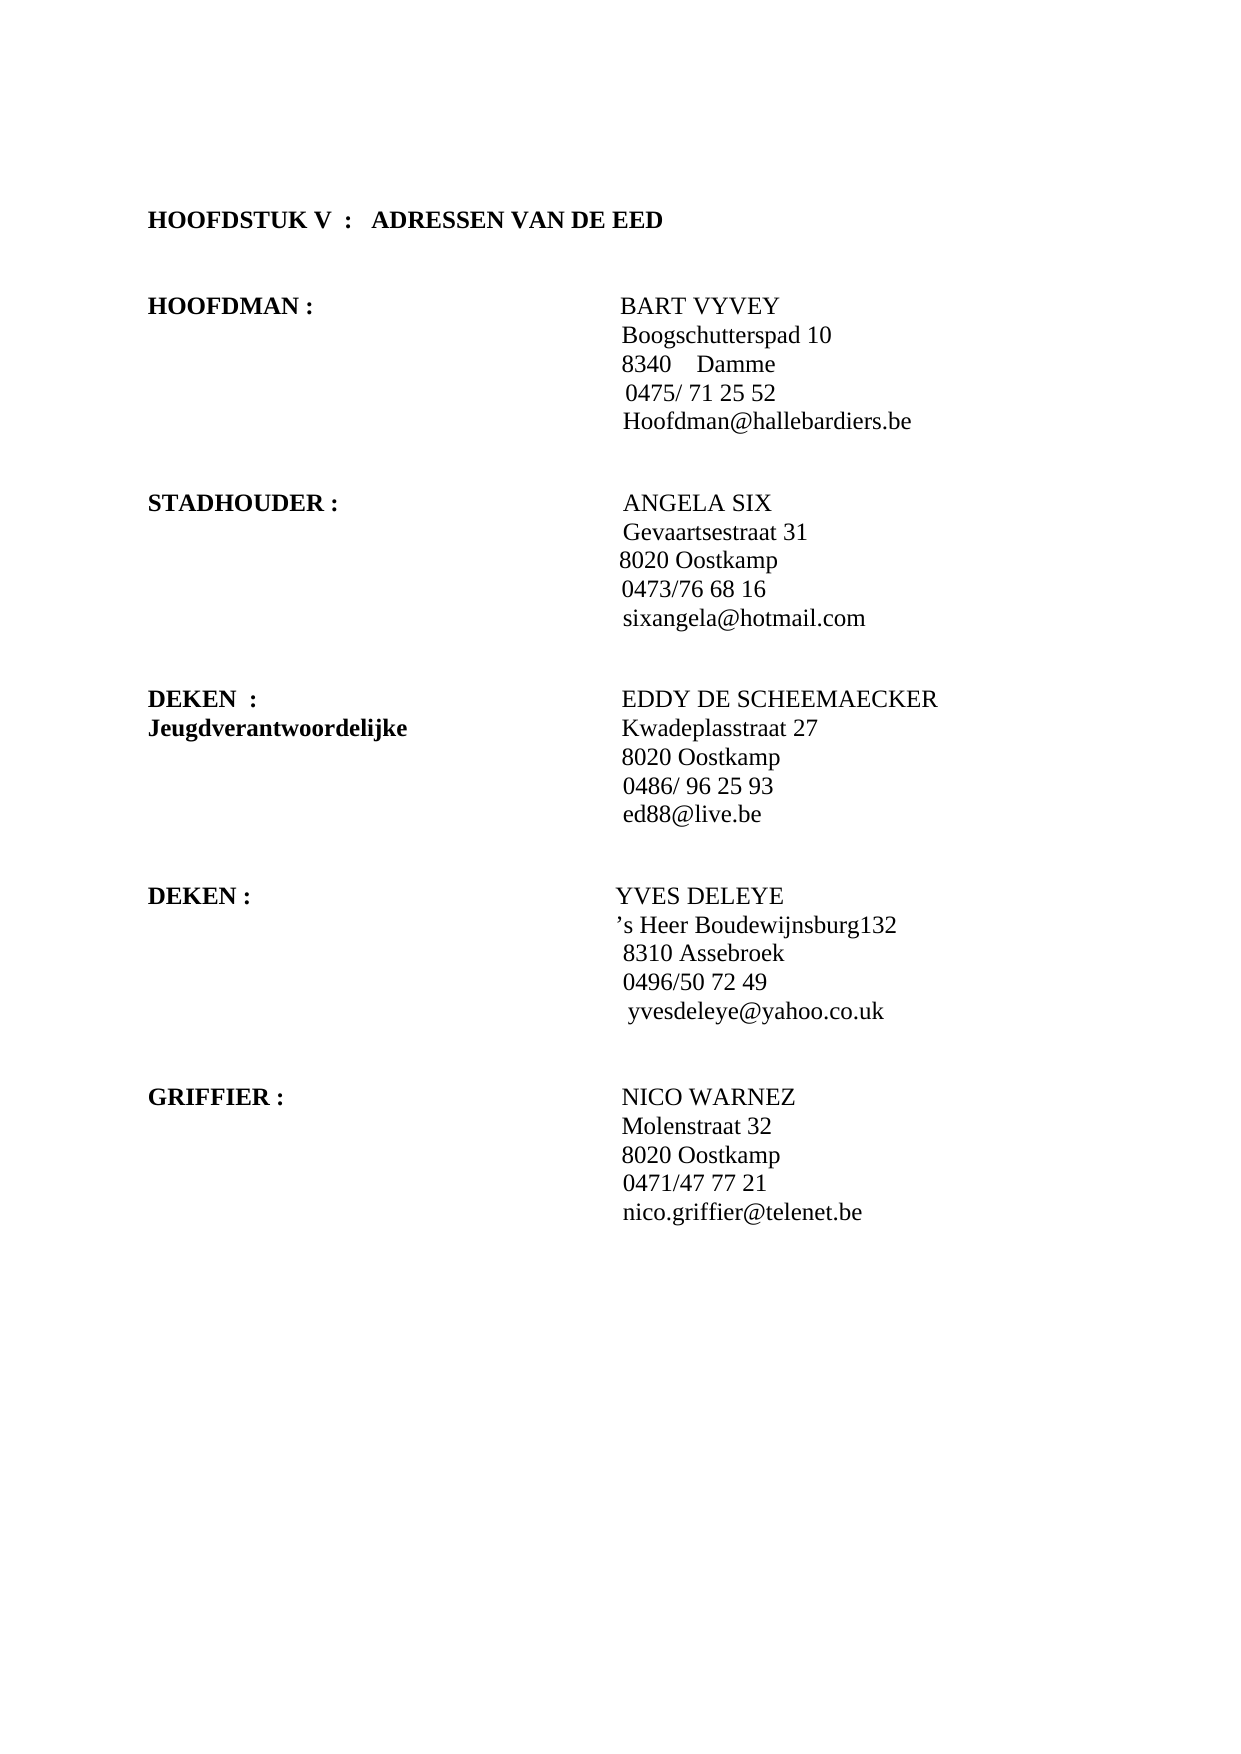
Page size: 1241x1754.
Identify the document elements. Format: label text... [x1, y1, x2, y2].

text 0475/ 71 25 52 Hoofdman@hallebardiers.be [148, 378, 1093, 435]
text sixangela@hotmail.com [148, 603, 1093, 632]
text 8020 Oostkamp [148, 545, 1093, 574]
subtitle DEKEN : YVES DELEYE [148, 881, 1093, 910]
text Molenstraat 32 [148, 1111, 1093, 1140]
text 8310 Assebroek [148, 938, 1093, 967]
text STADHOUDER : ANGELA SIX [148, 488, 1093, 517]
text Boogschutterspad 10 [148, 320, 1093, 349]
text GRIFFIER : NICO WARNEZ [148, 1082, 1093, 1111]
text yvesdeleye@yahoo.co.uk [148, 996, 1093, 1025]
text nico.griffier@telenet.be [623, 1197, 1093, 1226]
text 0496/50 72 49 [148, 967, 1093, 996]
text HOOFDMAN : BART VYVEY [148, 291, 1093, 320]
text ed88@live.be [623, 799, 1093, 828]
text Gevaartsestraat 31 [148, 517, 1093, 545]
text ’s Heer Boudewijnsburg132 [148, 910, 1093, 938]
text 0486/ 96 25 93 [623, 771, 1093, 799]
text 0471/47 77 21 [623, 1168, 1093, 1197]
subtitle HOOFDSTUK V : ADRESSEN VAN DE EED [148, 205, 1093, 234]
subtitle 8020 Oostkamp [295, 1140, 1093, 1168]
text 8340 Damme [148, 349, 1093, 378]
text 0473/76 68 16 [148, 574, 1093, 603]
subtitle 8020 Oostkamp [295, 742, 1093, 771]
text Jeugdverantwoordelijke Kwadeplasstraat 27 [148, 713, 1093, 742]
text DEKEN : EDDY DE SCHEEMAECKER [148, 684, 1093, 713]
